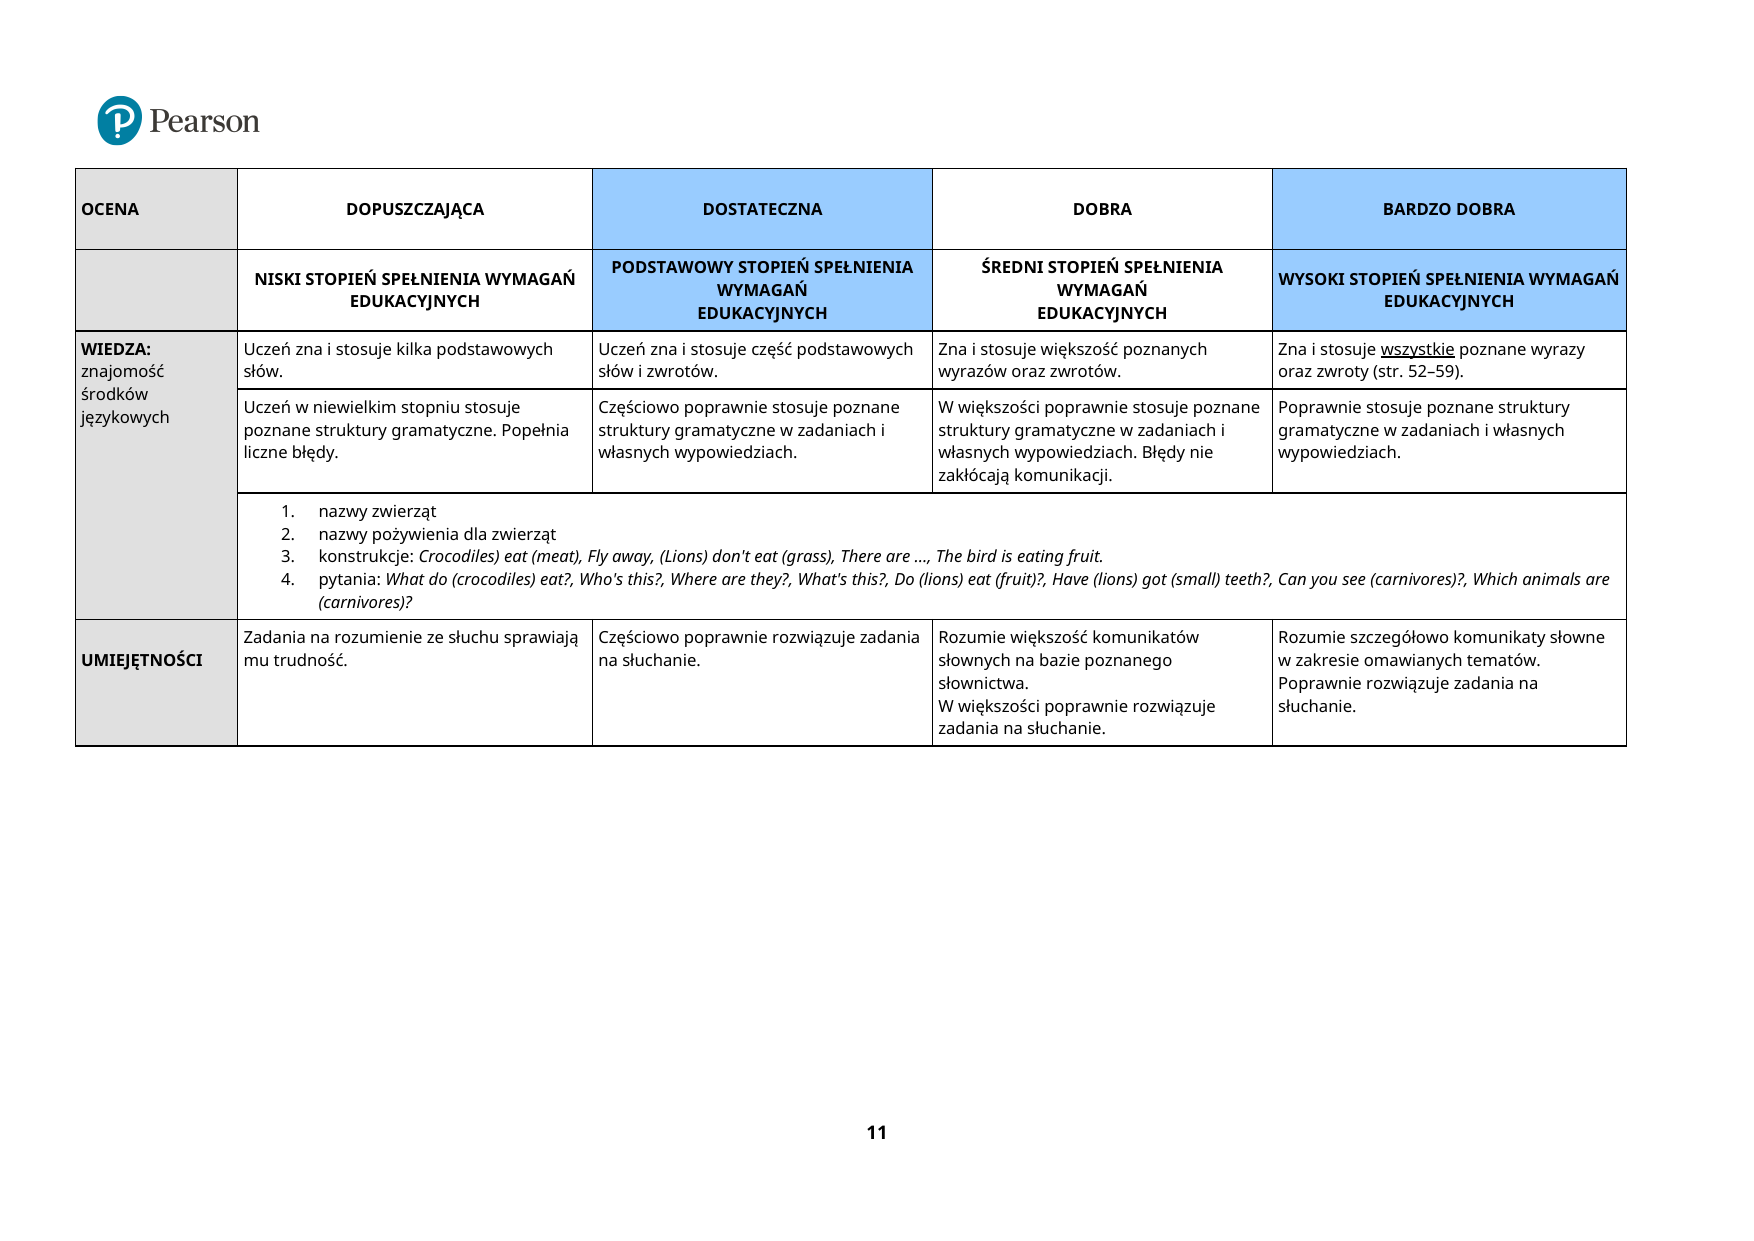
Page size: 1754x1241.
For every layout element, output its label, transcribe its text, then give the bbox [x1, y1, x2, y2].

table_cell Uczeń zna i stosuje kilka podstawowych słów. [238, 332, 592, 388]
table_cell Częściowo poprawnie rozwiązuje zadania na słuchanie. [593, 620, 932, 745]
table_cell Rozumie szczegółowo komunikaty słowne w zakresie omawianych tematów. Poprawnie rozwiązuje zadania na słuchanie. [1273, 620, 1626, 745]
picture [75, 73, 282, 168]
table_cell Zna i stosuje wszystkie poznane wyrazy oraz zwroty (str. 52–59). [1273, 332, 1626, 388]
table_cell WYSOKI STOPIEŃ SPEŁNIENIA WYMAGAŃ EDUKACYJNYCH [1273, 250, 1626, 330]
table_cell W większości poprawnie stosuje poznane struktury gramatyczne w zadaniach i własnych wypowiedziach. Błędy nie zakłócają komunikacji. [933, 390, 1272, 492]
table_cell DOPUSZCZAJĄCA [238, 169, 592, 249]
table_cell PODSTAWOWY STOPIEŃ SPEŁNIENIA WYMAGAŃ EDUKACYJNYCH [593, 250, 932, 330]
table_cell DOSTATECZNA [593, 169, 932, 249]
table_cell BARDZO DOBRA [1273, 169, 1626, 249]
table_cell Uczeń w niewielkim stopniu stosuje poznane struktury gramatyczne. Popełnia liczne błędy. [238, 390, 592, 492]
table_cell Zna i stosuje większość poznanych wyrazów oraz zwrotów. [933, 332, 1272, 388]
table_cell nazwy zwierząt nazwy pożywienia dla zwierząt konstrukcje: Crocodiles) eat (meat), Fly away, (Lions) don't eat (grass), There are …, The bird is eating fruit. pytania: What do (crocodiles) eat?, Who's this?, Where are they?, What's this?, Do (lions) eat (fruit)?, Have (lions) got (small) teeth?, Can you see (carnivores)?, Which animals are (carnivores)? [238, 494, 1626, 619]
table_cell Zadania na rozumienie ze słuchu sprawiają mu trudność. [238, 620, 592, 745]
table_cell DOBRA [933, 169, 1272, 249]
table_cell Rozumie większość komunikatów słownych na bazie poznanego słownictwa. W większości poprawnie rozwiązuje zadania na słuchanie. [933, 620, 1272, 745]
table_cell NISKI STOPIEŃ SPEŁNIENIA WYMAGAŃ EDUKACYJNYCH [238, 250, 592, 330]
table_cell Uczeń zna i stosuje część podstawowych słów i zwrotów. [593, 332, 932, 388]
table_cell WIEDZA: znajomość środków językowych [76, 332, 237, 619]
table_cell ŚREDNI STOPIEŃ SPEŁNIENIA WYMAGAŃ EDUKACYJNYCH [933, 250, 1272, 330]
table_cell UMIEJĘTNOŚCI [76, 620, 237, 745]
table_cell OCENA [76, 169, 237, 249]
table_cell Częściowo poprawnie stosuje poznane struktury gramatyczne w zadaniach i własnych wypowiedziach. [593, 390, 932, 492]
table_cell [76, 250, 237, 330]
table_cell Poprawnie stosuje poznane struktury gramatyczne w zadaniach i własnych wypowiedziach. [1273, 390, 1626, 492]
